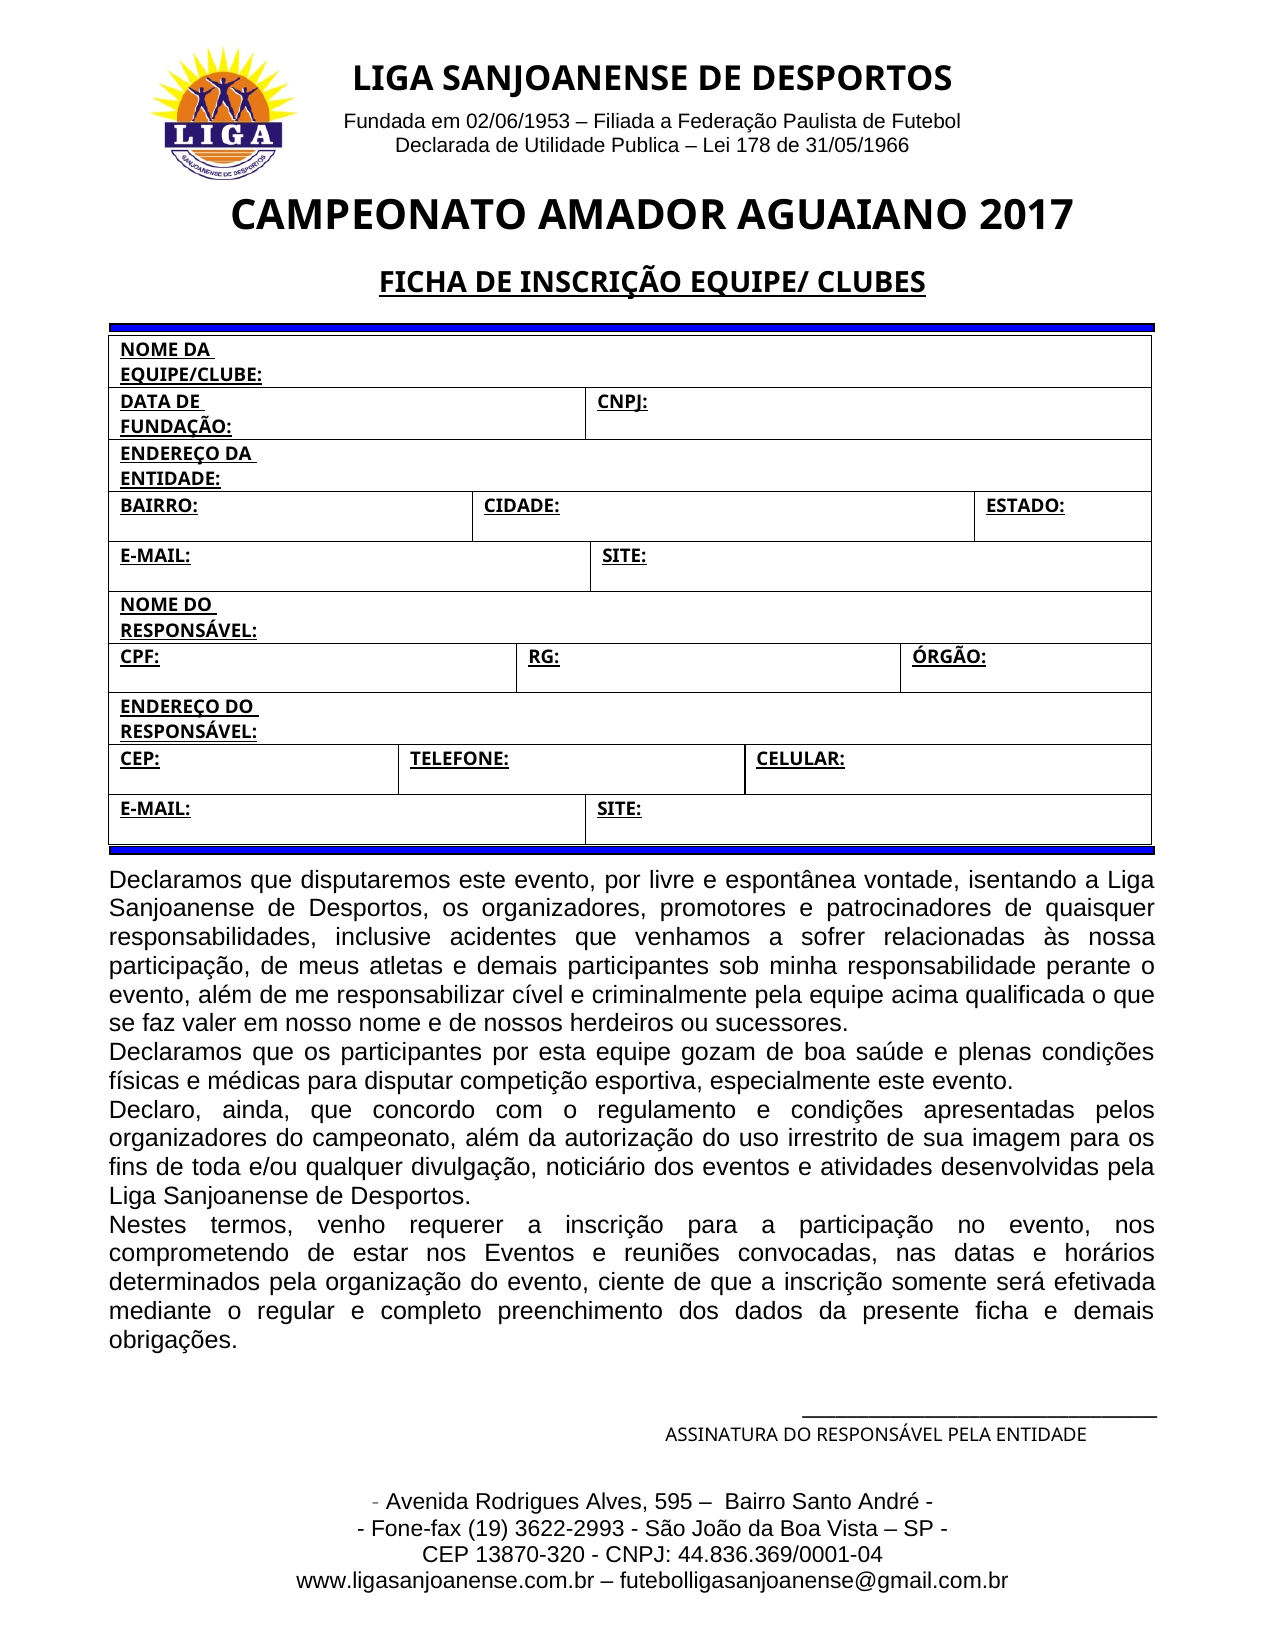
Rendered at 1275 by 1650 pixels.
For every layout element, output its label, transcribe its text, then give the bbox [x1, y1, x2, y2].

table_cell [753, 542, 1151, 591]
table_cell [281, 440, 1151, 491]
table_cell BAIRRO: [109, 492, 222, 541]
table_cell [871, 745, 1151, 794]
table_cell SITE: [586, 795, 738, 844]
text ________________________________ [148, 1387, 1157, 1422]
text ASSINATURA DO RESPONSÁVEL PELA ENTIDADE [148, 1422, 1157, 1447]
table_cell [177, 644, 516, 692]
table_cell [665, 388, 1151, 439]
table_cell TELEFONE: [399, 745, 532, 794]
table_cell [532, 745, 744, 794]
table_cell [222, 492, 472, 541]
table_cell [177, 745, 398, 794]
table_cell CIDADE: [473, 492, 591, 541]
table_cell [1004, 644, 1151, 692]
table_cell CNPJ: [586, 388, 664, 439]
table_cell ESTADO: [975, 492, 1093, 541]
table_cell RG: [517, 644, 576, 692]
picture [148, 45, 298, 180]
table_cell [281, 693, 1151, 744]
table_cell ENDEREÇO DA ENTIDADE: [109, 440, 281, 491]
table_cell CPF: [109, 644, 177, 692]
text Nestes termos, venho requerer a inscrição para a participação no evento, nos comprometendo de estar nos Eventos e reuniões convocadas, nas datas e horários determinados pela organização do evento, ciente de que a inscrição somente será efetivada mediante o regular e completo preenchimento dos dados da presente ficha e demais obrigações. [109, 1210, 1157, 1353]
table_header [283, 336, 1151, 387]
subtitle FICHA DE INSCRIÇÃO EQUIPE/ CLUBES [148, 261, 1157, 301]
table_cell CELULAR: [746, 745, 871, 794]
table_cell [738, 795, 1151, 844]
table_header NOME DA EQUIPE/CLUBE: [109, 336, 283, 387]
table_cell CEP: [109, 745, 177, 794]
table_cell [591, 492, 974, 541]
table_cell [1093, 492, 1151, 541]
table_cell NOME DO RESPONSÁVEL: [109, 592, 281, 643]
table_cell [222, 542, 590, 591]
table_cell [281, 592, 1151, 643]
table_cell ENDEREÇO DO RESPONSÁVEL: [109, 693, 281, 744]
table_cell ÓRGÃO: [901, 644, 1004, 692]
table_cell E-MAIL: [109, 542, 222, 591]
table_cell [222, 795, 585, 844]
table_cell [251, 388, 585, 439]
table_cell E-MAIL: [109, 795, 222, 844]
table_cell DATA DE FUNDAÇÃO: [109, 388, 251, 439]
text Declaramos que disputaremos este evento, por livre e espontânea vontade, isentando a Liga Sanjoanense de Desportos, os organizadores, promotores e patrocinadores de quaisquer responsabilidades, inclusive acidentes que venhamos a sofrer relacionadas às nossa participação, de meus atletas e demais participantes sob minha responsabilidade perante o evento, além de me responsabilizar cível e criminalmente pela equipe acima qualificada o que se faz valer em nosso nome e de nossos herdeiros ou sucessores. [109, 865, 1157, 1037]
table_cell SITE: [591, 542, 753, 591]
text Declaro, ainda, que concordo com o regulamento e condições apresentadas pelos organizadores do campeonato, além da autorização do uso irrestrito de sua imagem para os fins de toda e/ou qualquer divulgação, noticiário dos eventos e atividades desenvolvidas pela Liga Sanjoanense de Desportos. [109, 1095, 1157, 1210]
text Declaramos que os participantes por esta equipe gozam de boa saúde e plenas condições físicas e médicas para disputar competição esportiva, especialmente este evento. [109, 1037, 1157, 1095]
table_cell [576, 644, 900, 692]
subtitle CAMPEONATO AMADOR AGUAIANO 2017 [148, 185, 1157, 242]
